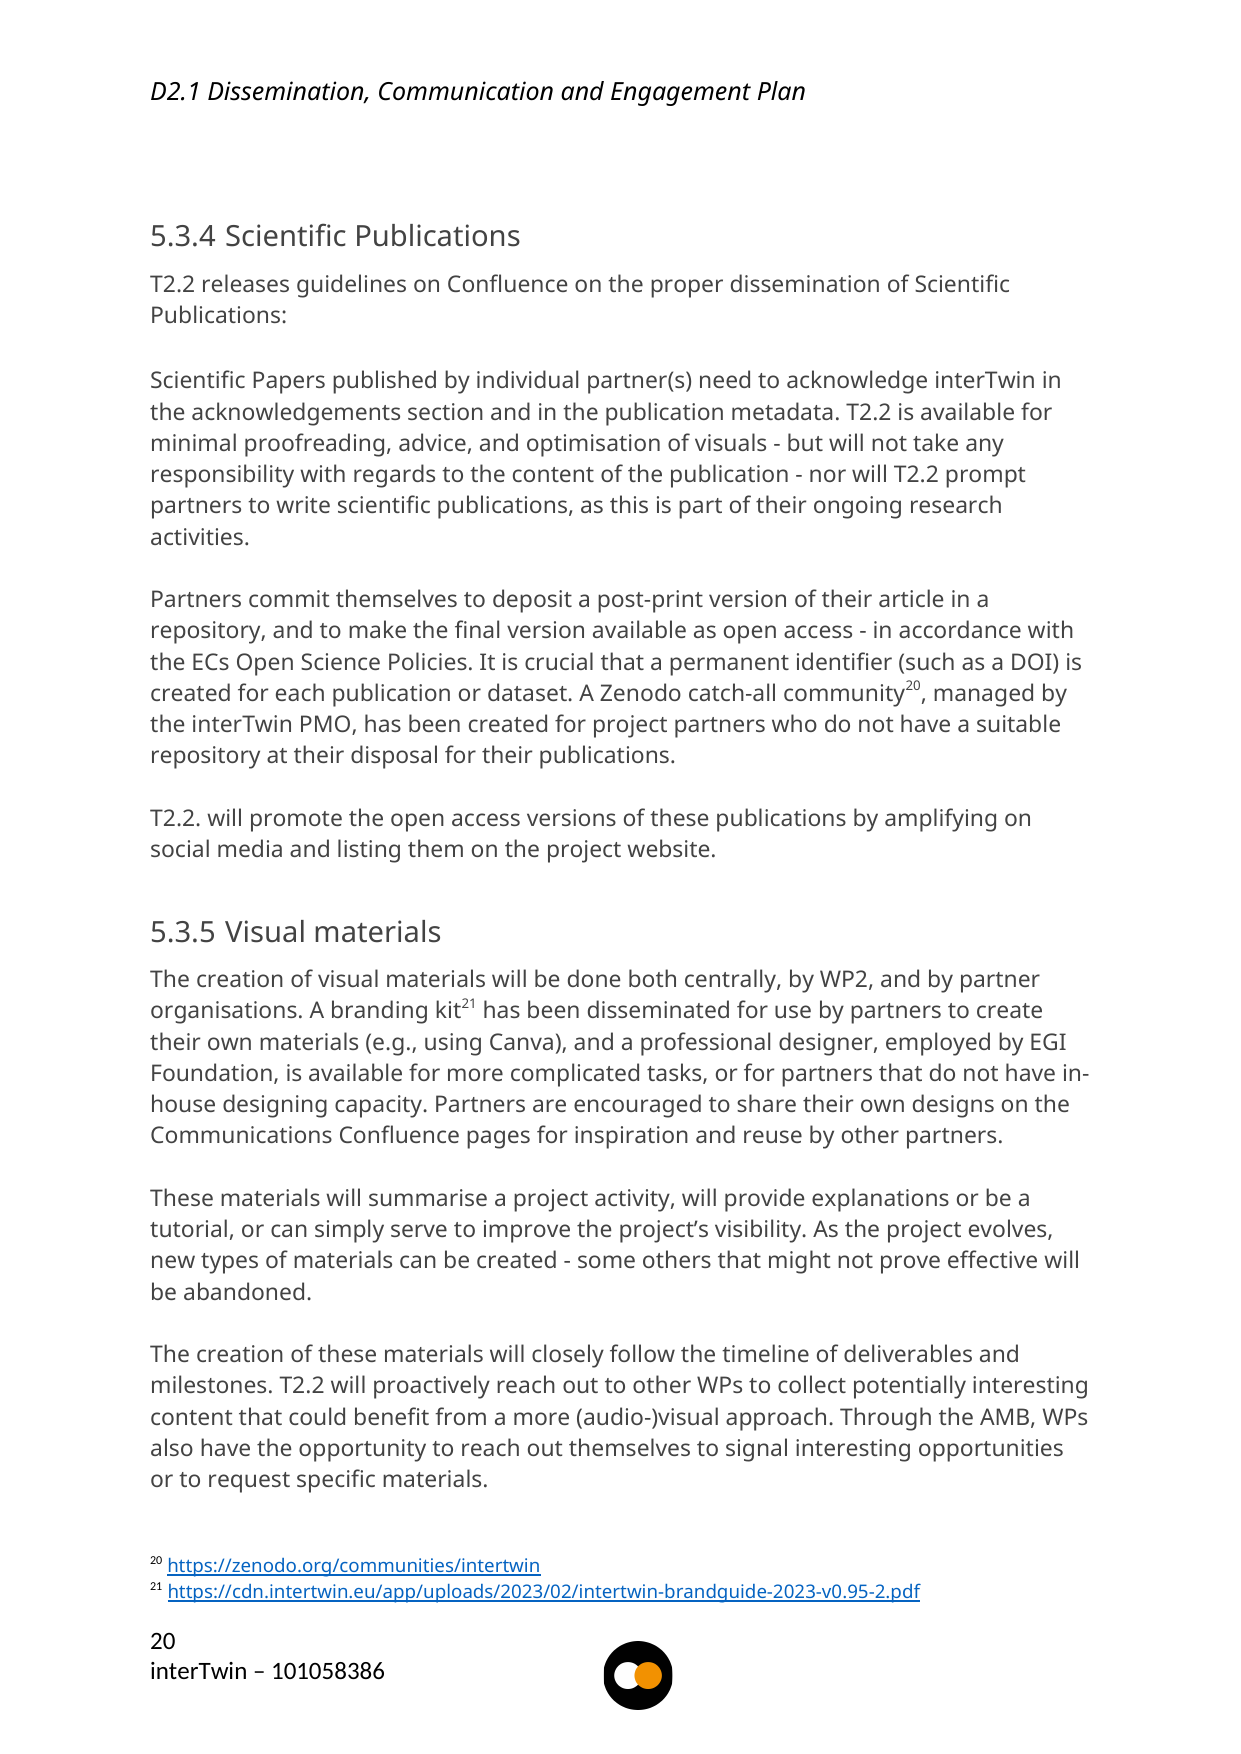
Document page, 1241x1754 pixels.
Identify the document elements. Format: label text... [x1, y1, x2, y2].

text Scientific Papers published by individual partner(s) need to acknowledge interTwin in the acknowledgements section and in the publication metadata. T2.2 is available for minimal proofreading, advice, and optimisation of visuals - but will not take any responsibility with regards to the content of the publication - nor will T2.2 prompt partners to write scientific publications, as this is part of their ongoing research activities. [150, 364, 1090, 552]
text T2.2 releases guidelines on Confluence on the proper dissemination of Scientific Publications: [150, 268, 1090, 330]
text The creation of these materials will closely follow the timeline of deliverables and milestones. T2.2 will proactively reach out to other WPs to collect potentially interesting content that could benefit from a more (audio-)visual approach. Through the AMB, WPs also have the opportunity to reach out themselves to signal interesting opportunities or to request specific materials. [150, 1338, 1090, 1494]
text Partners commit themselves to deposit a post-print version of their article in a repository, and to make the final version available as open access - in accordance with the ECs Open Science Policies. It is crucial that a permanent identifier (such as a DOI) is created for each publication or dataset. A Zenodo catch-all community, managed by the interTwin PMO, has been created for project partners who do not have a suitable repository at their disposal for their publications. [150, 583, 1090, 771]
text T2.2. will promote the open access versions of these publications by amplifying on social media and listing them on the project website. [150, 802, 1090, 864]
text These materials will summarise a project activity, will provide explanations or be a tutorial, or can simply serve to improve the project’s visibility. As the project evolves, new types of materials can be created - some others that might not prove effective will be abandoned. [150, 1182, 1090, 1307]
subtitle Scientific Publications [150, 216, 1090, 255]
picture [603, 1641, 673, 1710]
subtitle Visual materials [150, 911, 1090, 951]
text The creation of visual materials will be done both centrally, by WP2, and by partner organisations. A branding kit has been disseminated for use by partners to create their own materials (e.g., using Canva), and a professional designer, employed by EGI Foundation, is available for more complicated tasks, or for partners that do not have in-house designing capacity. Partners are encouraged to share their own designs on the Communications Confluence pages for inspiration and reuse by other partners. [150, 963, 1090, 1151]
